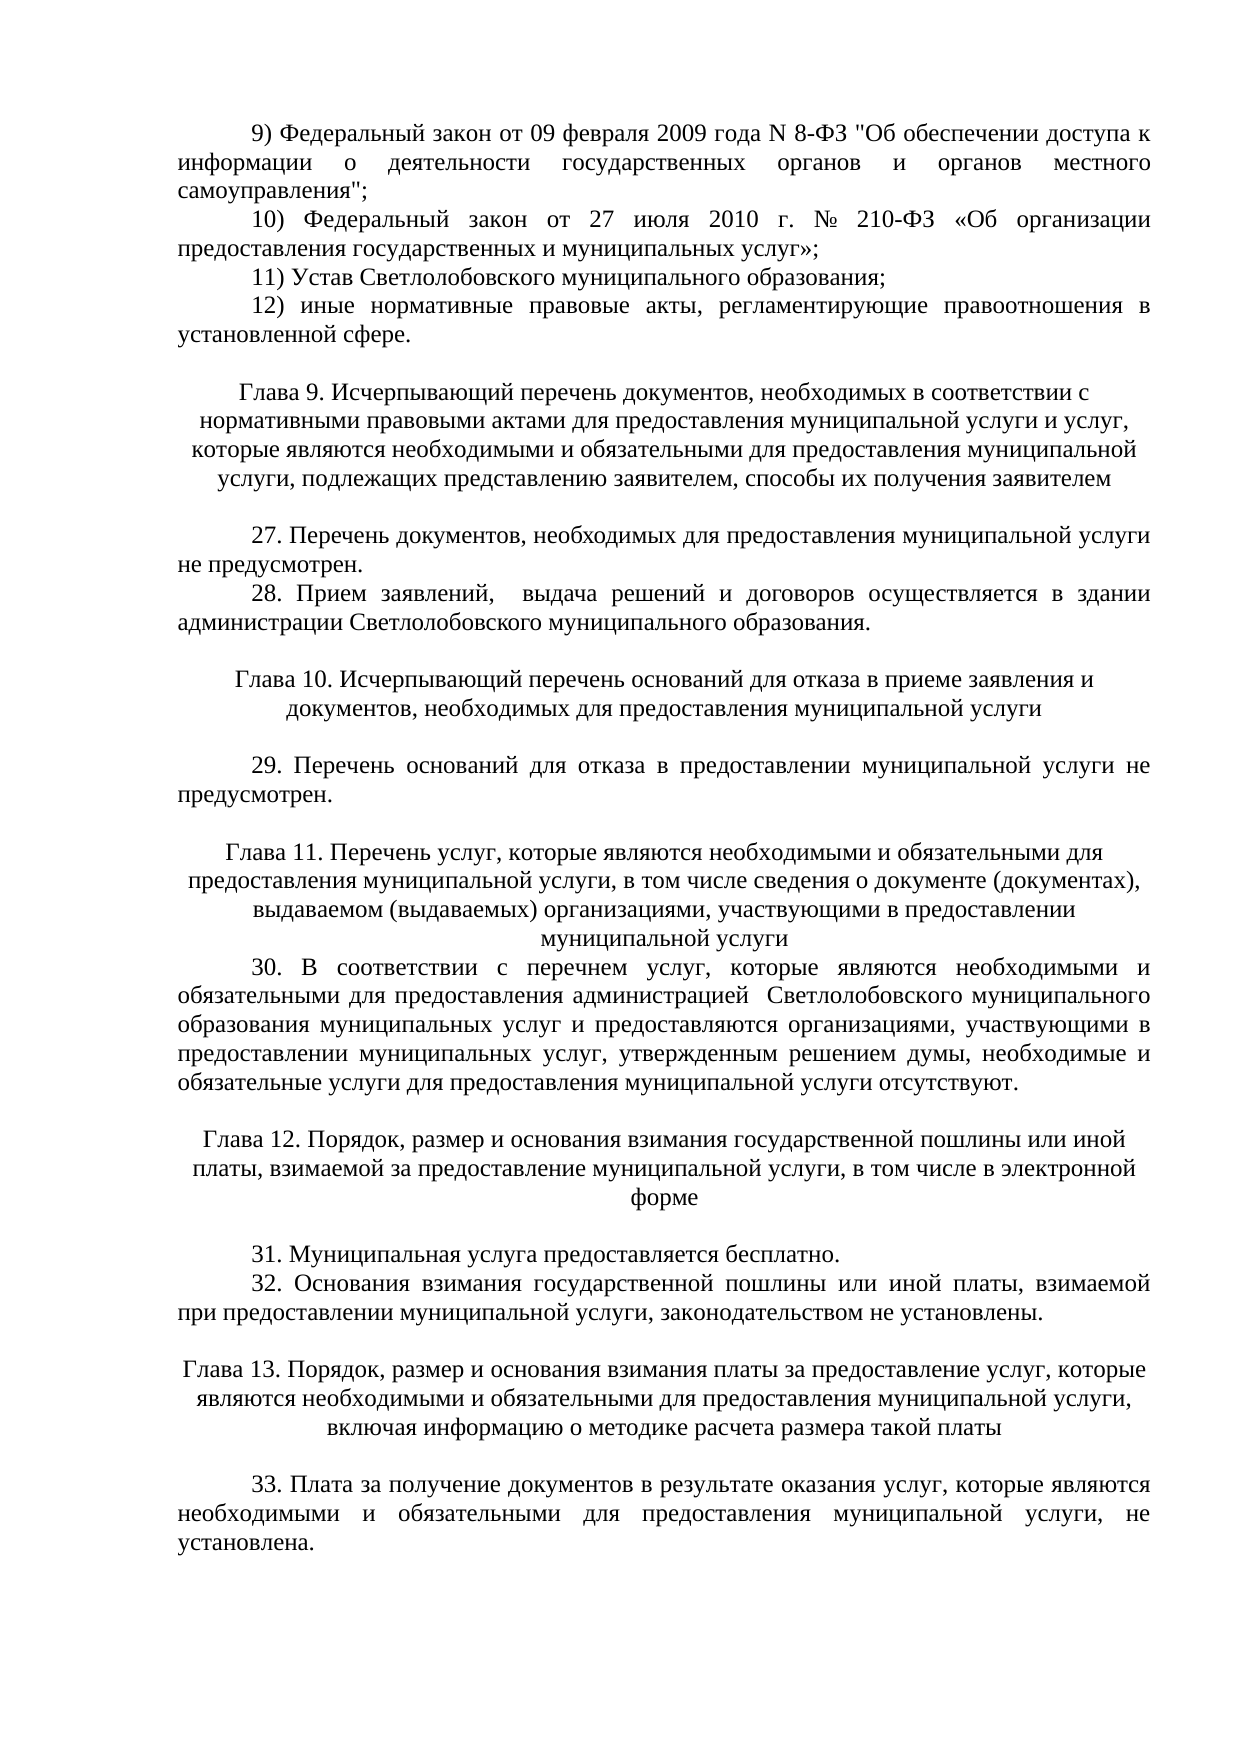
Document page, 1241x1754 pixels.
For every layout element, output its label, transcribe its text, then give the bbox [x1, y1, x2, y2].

text 32. Основания взимания государственной пошлины или иной платы, взимаемой при предоставлении муниципальной услуги, законодательством не установлены. [177, 1268, 1152, 1326]
text 12) иные нормативные правовые акты, регламентирующие правоотношения в установленной сфере. [177, 291, 1152, 348]
text 30. В соответствии с перечнем услуг, которые являются необходимыми и обязательными для предоставления администрацией Светлолобовского муниципального образования муниципальных услуг и предоставляются организациями, участвующими в предоставлении муниципальных услуг, утвержденным решением думы, необходимые и обязательные услуги для предоставления муниципальной услуги отсутствуют. [177, 952, 1152, 1096]
text 27. Перечень документов, необходимых для предоставления муниципальной услуги не предусмотрен. [177, 521, 1152, 578]
text 11) Устав Светлолобовского муниципального образования; [177, 262, 1152, 291]
text 10) Федеральный закон от 27 июля 2010 г. № 210-ФЗ «Об организации предоставления государственных и муниципальных услуг»; [177, 204, 1152, 262]
text Глава 11. Перечень услуг, которые являются необходимыми и обязательными для предоставления муниципальной услуги, в том числе сведения о документе (документах), выдаваемом (выдаваемых) организациями, участвующими в предоставлении муниципальной услуги [177, 837, 1152, 952]
text 9) Федеральный закон от 09 февраля 2009 года N 8-ФЗ "Об обеспечении доступа к информации о деятельности государственных органов и органов местного самоуправления"; [177, 118, 1152, 204]
text 31. Муниципальная услуга предоставляется бесплатно. [177, 1239, 1152, 1268]
text Глава 12. Порядок, размер и основания взимания государственной пошлины или иной платы, взимаемой за предоставление муниципальной услуги, в том числе в электронной форме [177, 1124, 1152, 1211]
text Глава 13. Порядок, размер и основания взимания платы за предоставление услуг, которые являются необходимыми и обязательными для предоставления муниципальной услуги, включая информацию о методике расчета размера такой платы [177, 1354, 1152, 1441]
text Глава 10. Исчерпывающий перечень оснований для отказа в приеме заявления и документов, необходимых для предоставления муниципальной услуги [177, 664, 1152, 722]
text Глава 9. Исчерпывающий перечень документов, необходимых в соответствии с нормативными правовыми актами для предоставления муниципальной услуги и услуг, которые являются необходимыми и обязательными для предоставления муниципальной услуги, подлежащих представлению заявителем, способы их получения заявителем [177, 377, 1152, 492]
text 33. Плата за получение документов в результате оказания услуг, которые являются необходимыми и обязательными для предоставления муниципальной услуги, не установлена. [177, 1469, 1152, 1556]
text 29. Перечень оснований для отказа в предоставлении муниципальной услуги не предусмотрен. [177, 751, 1152, 808]
text 28. Прием заявлений, выдача решений и договоров осуществляется в здании администрации Светлолобовского муниципального образования. [177, 578, 1152, 636]
